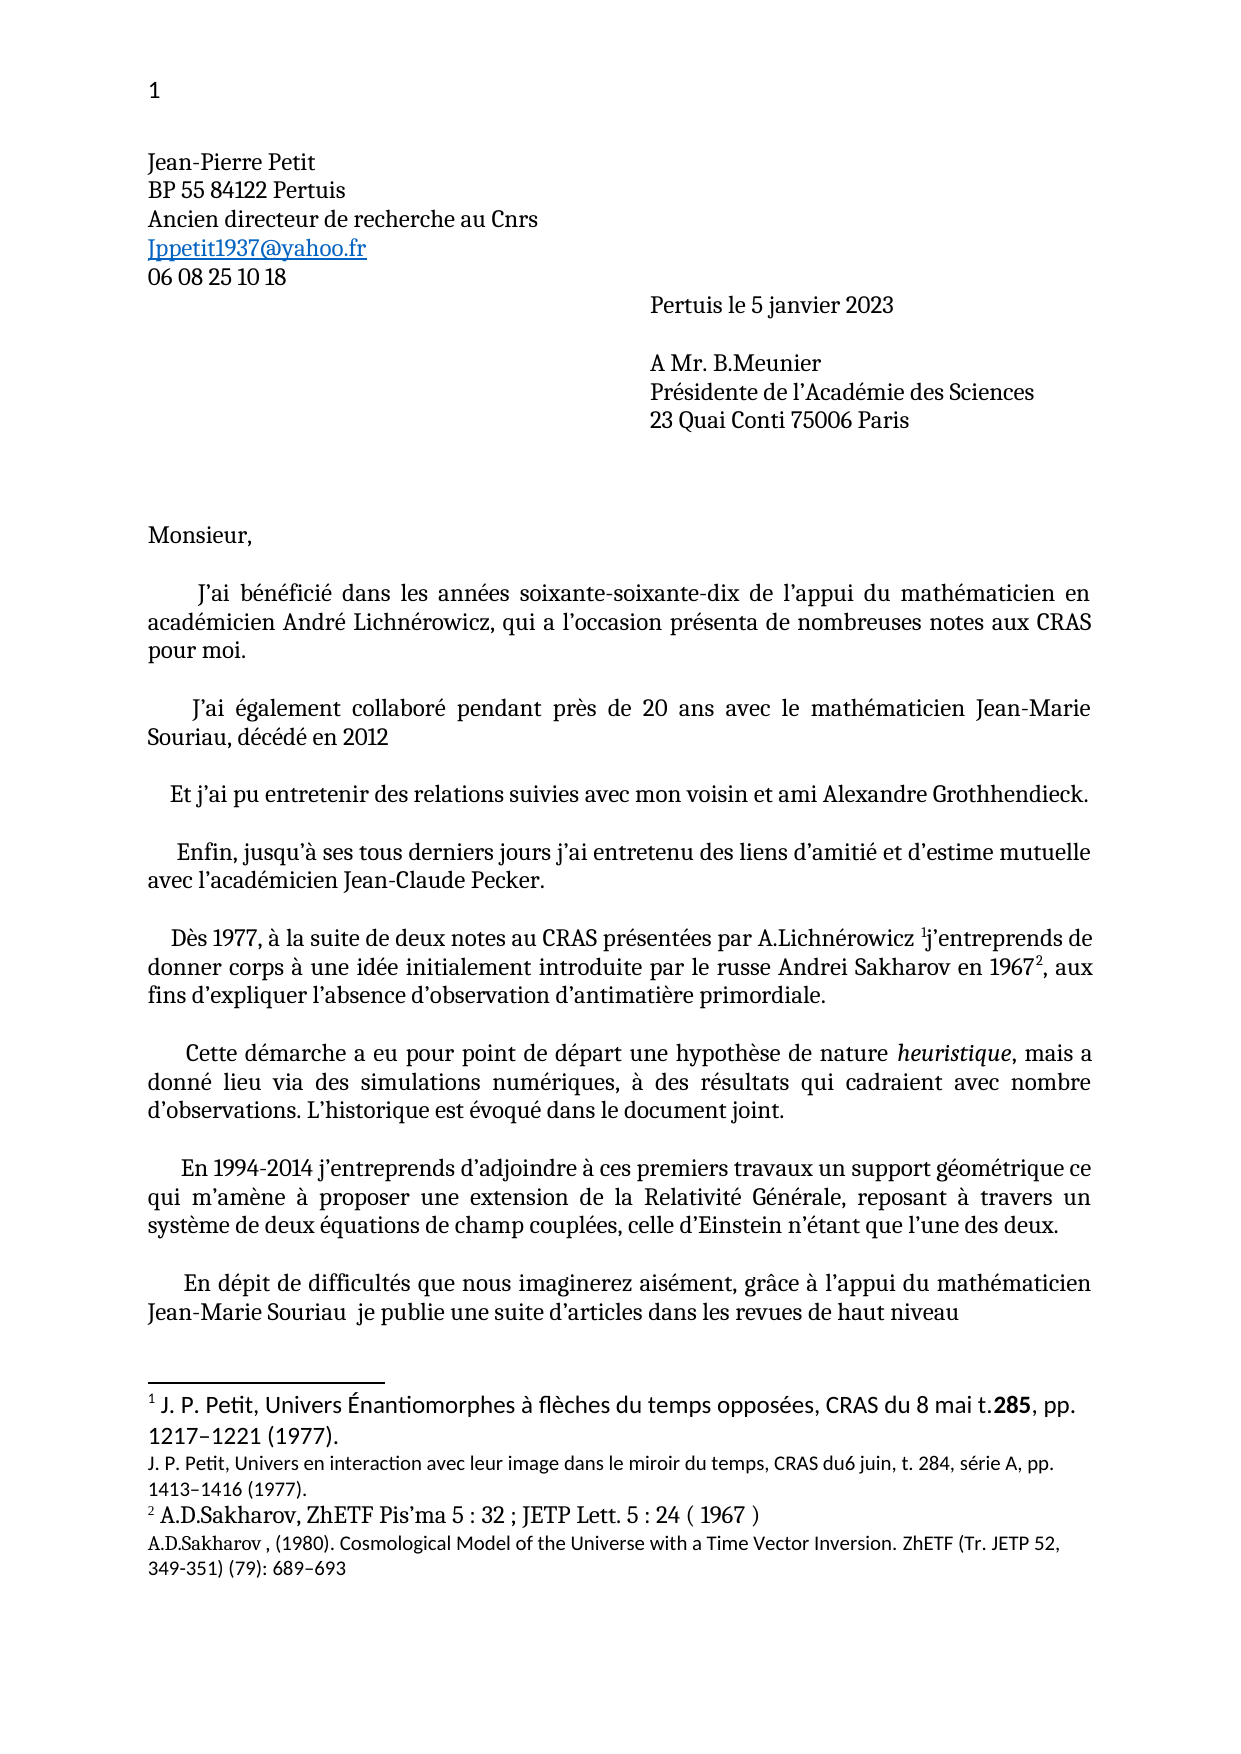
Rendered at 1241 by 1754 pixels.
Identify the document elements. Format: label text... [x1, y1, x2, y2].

text En 1994-2014 j’entreprends d’adjoindre à ces premiers travaux un support géométrique ce qui m’amène à proposer une extension de la Relativité Générale, reposant à travers un système de deux équations de champ couplées, celle d’Einstein n’étant que l’une des deux. [148, 1154, 1093, 1240]
text Dès 1977, à la suite de deux notes au CRAS présentées par A.Lichnérowicz j’entreprends de donner corps à une idée initialement introduite par le russe Andrei Sakharov en 1967, aux fins d’expliquer l’absence d’observation d’antimatière primordiale. [148, 924, 1093, 1010]
text J’ai bénéficié dans les années soixante-soixante-dix de l’appui du mathématicien en académicien André Lichnérowicz, qui a l’occasion présenta de nombreuses notes aux CRAS pour moi. [148, 579, 1093, 665]
text Enfin, jusqu’à ses tous derniers jours j’ai entretenu des liens d’amitié et d’estime mutuelle avec l’académicien Jean-Claude Pecker. [148, 838, 1093, 895]
text Jean-Pierre Petit [148, 148, 1093, 176]
text Présidente de l’Académie des Sciences [650, 378, 1093, 406]
text Cette démarche a eu pour point de départ une hypothèse de nature heuristique, mais a donné lieu via des simulations numériques, à des résultats qui cadraient avec nombre d’observations. L’historique est évoqué dans le document joint. [148, 1039, 1093, 1125]
text Et j’ai pu entretenir des relations suivies avec mon voisin et ami Alexandre Grothhendieck. [148, 780, 1093, 809]
text Pertuis le 5 janvier 2023 [650, 291, 1093, 320]
text En dépit de difficultés que nous imaginerez aisément, grâce à l’appui du mathématicien Jean-Marie Souriau je publie une suite d’articles dans les revues de haut niveau [148, 1269, 1093, 1326]
text Monsieur, [148, 521, 1093, 550]
text J’ai également collaboré pendant près de 20 ans avec le mathématicien Jean-Marie Souriau, décédé en 2012 [148, 694, 1093, 751]
text A Mr. B.Meunier [650, 349, 1093, 378]
text Ancien directeur de recherche au Cnrs [148, 205, 1093, 234]
text BP 55 84122 Pertuis [148, 176, 1093, 205]
text 23 Quai Conti 75006 Paris [650, 406, 1093, 435]
text Jppetit1937@yahoo.fr [148, 234, 1093, 263]
text 06 08 25 10 18 [148, 263, 1093, 291]
